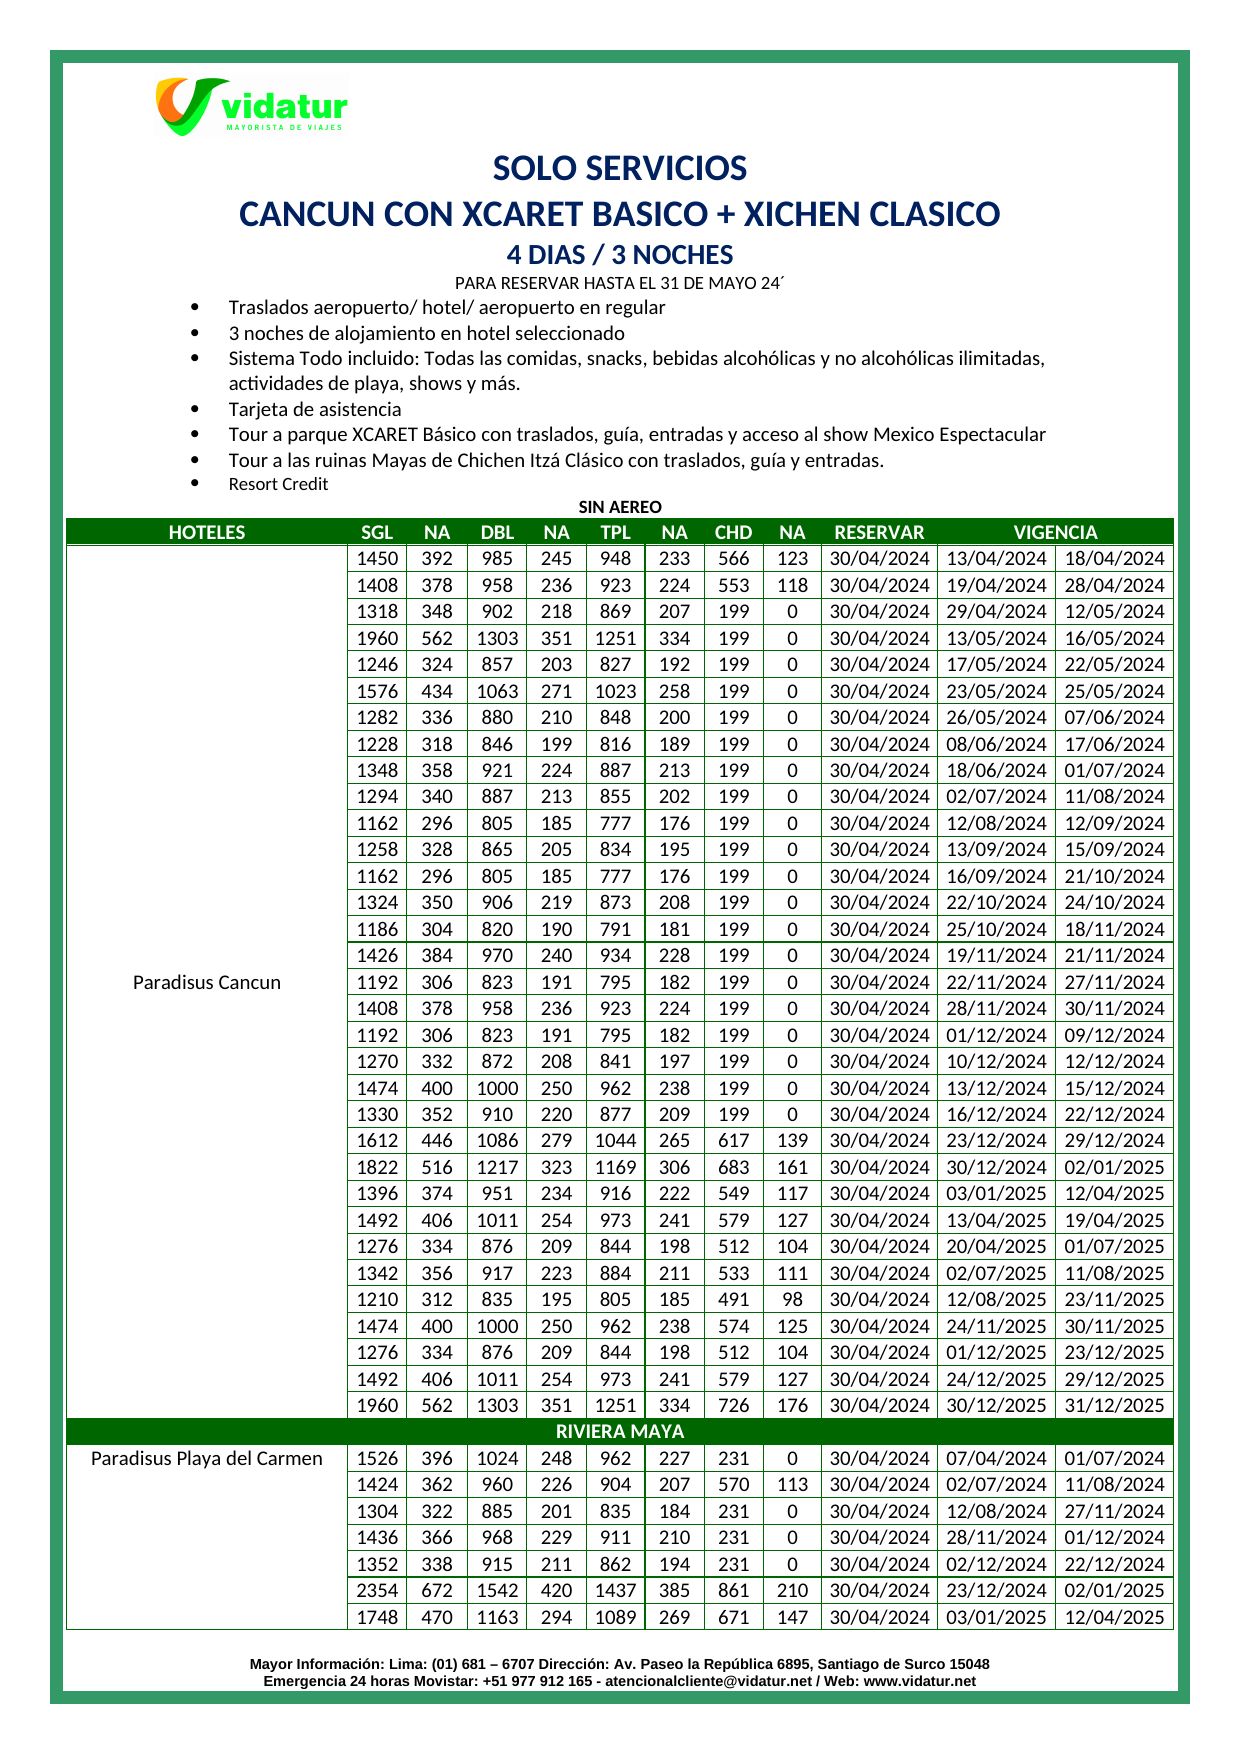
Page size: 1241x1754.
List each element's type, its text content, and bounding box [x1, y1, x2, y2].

table_cell 199 [705, 837, 763, 862]
table_cell 562 [407, 625, 467, 650]
table_cell 791 [587, 916, 644, 941]
table_cell 566 [705, 546, 763, 571]
table_cell 470 [407, 1604, 467, 1629]
table_cell 223 [527, 1260, 586, 1285]
text SIN AEREO [153, 495, 1087, 518]
table_cell 12/09/2024 [1056, 810, 1173, 836]
table_cell 30/04/2024 [822, 651, 937, 677]
table_cell 29/12/2025 [1056, 1366, 1173, 1391]
table_cell 30/04/2024 [822, 1551, 937, 1576]
table_cell 0 [764, 704, 821, 730]
table_cell 200 [646, 704, 704, 730]
table_cell 1000 [468, 1313, 526, 1338]
table_cell 30/04/2024 [822, 1472, 937, 1497]
table_cell 117 [764, 1181, 821, 1206]
table_cell 185 [527, 810, 586, 836]
table_cell 0 [764, 837, 821, 862]
table_cell 22/05/2024 [1056, 651, 1173, 677]
table_cell 434 [407, 678, 467, 703]
table_header CHD [705, 519, 763, 544]
table_cell 861 [705, 1578, 763, 1603]
table_cell 23/12/2025 [1056, 1339, 1173, 1365]
table_cell 233 [646, 546, 704, 571]
table_cell 1960 [348, 1392, 406, 1418]
table_cell 512 [705, 1339, 763, 1365]
table_cell 318 [407, 731, 467, 756]
table_cell 231 [705, 1551, 763, 1576]
table_cell 362 [407, 1472, 467, 1497]
table_cell 25/10/2024 [938, 916, 1055, 941]
table_cell 12/05/2024 [1056, 599, 1173, 624]
table_cell 27/11/2024 [1056, 969, 1173, 994]
table_header RESERVAR [822, 519, 937, 544]
table_cell 400 [407, 1075, 467, 1100]
table_cell 30/11/2024 [1056, 995, 1173, 1021]
table_cell 1162 [348, 810, 406, 836]
table_cell 0 [764, 1551, 821, 1576]
table_header NA [764, 519, 821, 544]
table_cell 823 [468, 1022, 526, 1047]
table_cell 356 [407, 1260, 467, 1285]
table_cell 207 [646, 599, 704, 624]
table_cell 20/04/2025 [938, 1234, 1055, 1259]
table_cell 512 [705, 1234, 763, 1259]
table_cell 834 [587, 837, 644, 862]
table_cell 1169 [587, 1154, 644, 1179]
table_cell 973 [587, 1366, 644, 1391]
table_cell 13/04/2024 [938, 546, 1055, 571]
table_cell 962 [587, 1445, 644, 1471]
table_cell 209 [646, 1101, 704, 1127]
table_cell 22/12/2024 [1056, 1101, 1173, 1127]
table_cell 01/12/2024 [938, 1022, 1055, 1047]
table_cell 19/04/2024 [938, 572, 1055, 597]
table_cell 2354 [348, 1578, 406, 1603]
table_cell 827 [587, 651, 644, 677]
table_cell 835 [468, 1286, 526, 1312]
table_cell 549 [705, 1181, 763, 1206]
table_cell 12/08/2024 [938, 810, 1055, 836]
table_cell 30/04/2024 [822, 863, 937, 888]
table_cell 01/07/2025 [1056, 1234, 1173, 1259]
table_cell 182 [646, 1022, 704, 1047]
table_cell 30/04/2024 [822, 1181, 937, 1206]
table_cell 219 [527, 890, 586, 915]
table_cell 15/12/2024 [1056, 1075, 1173, 1100]
table_cell 400 [407, 1313, 467, 1338]
table_cell 01/07/2024 [1056, 757, 1173, 783]
table_cell 0 [764, 625, 821, 650]
table_cell 334 [407, 1339, 467, 1365]
table_cell 1276 [348, 1339, 406, 1365]
table_cell 12/04/2025 [1056, 1604, 1173, 1629]
table_header NA [646, 519, 704, 544]
table_cell 207 [646, 1472, 704, 1497]
table_cell 22/11/2024 [938, 969, 1055, 994]
table_cell 199 [705, 1022, 763, 1047]
table_cell 296 [407, 810, 467, 836]
table_cell 334 [646, 625, 704, 650]
table_cell 880 [468, 704, 526, 730]
table_cell 0 [764, 995, 821, 1021]
table_cell 306 [407, 969, 467, 994]
table_cell 208 [527, 1048, 586, 1074]
table_cell 265 [646, 1128, 704, 1153]
table_cell 306 [407, 1022, 467, 1047]
table_cell 1426 [348, 943, 406, 968]
table_cell 10/12/2024 [938, 1048, 1055, 1074]
table_cell 835 [587, 1498, 644, 1523]
table_cell 198 [646, 1339, 704, 1365]
table_cell 1318 [348, 599, 406, 624]
table_cell 1330 [348, 1101, 406, 1127]
table_cell 02/07/2024 [938, 1472, 1055, 1497]
table_cell 28/04/2024 [1056, 572, 1173, 597]
list Tour a parque XCARET Básico con traslados, guía, entradas y acceso al show Mexico Espectacular [191, 421, 1087, 447]
table_cell 1342 [348, 1260, 406, 1285]
table_cell 245 [527, 546, 586, 571]
table_cell 516 [407, 1154, 467, 1179]
table_cell 385 [646, 1578, 704, 1603]
table_cell 01/07/2024 [1056, 1445, 1173, 1471]
table_cell 184 [646, 1498, 704, 1523]
table_cell 231 [705, 1498, 763, 1523]
table_cell 973 [587, 1207, 644, 1232]
table_cell 1186 [348, 916, 406, 941]
table_cell 0 [764, 1445, 821, 1471]
table_cell 125 [764, 1313, 821, 1338]
table_cell 1303 [468, 625, 526, 650]
table_cell 118 [764, 572, 821, 597]
table_cell 672 [407, 1578, 467, 1603]
table_cell 127 [764, 1207, 821, 1232]
table_cell 18/04/2024 [1056, 546, 1173, 571]
table_cell 0 [764, 810, 821, 836]
table_cell 205 [527, 837, 586, 862]
table_cell 123 [764, 546, 821, 571]
table_cell 332 [407, 1048, 467, 1074]
table_cell 876 [468, 1234, 526, 1259]
table_cell 491 [705, 1286, 763, 1312]
table_cell 30/04/2024 [822, 1286, 937, 1312]
table_cell 199 [705, 995, 763, 1021]
table_cell 176 [646, 863, 704, 888]
table_cell 1011 [468, 1207, 526, 1232]
table_cell 0 [764, 863, 821, 888]
table_cell 185 [646, 1286, 704, 1312]
table_cell 09/12/2024 [1056, 1022, 1173, 1047]
table_cell 19/11/2024 [938, 943, 1055, 968]
list Resort Credit [191, 472, 1087, 495]
table_cell 855 [587, 784, 644, 809]
table_cell 328 [407, 837, 467, 862]
table_cell 222 [646, 1181, 704, 1206]
table_cell 231 [705, 1525, 763, 1550]
table_cell 07/04/2024 [938, 1445, 1055, 1471]
table_cell 13/04/2025 [938, 1207, 1055, 1232]
table_cell 22/12/2024 [1056, 1551, 1173, 1576]
table_cell 02/01/2025 [1056, 1578, 1173, 1603]
table_cell 823 [468, 969, 526, 994]
table_cell 18/11/2024 [1056, 916, 1173, 941]
table_cell 574 [705, 1313, 763, 1338]
list Sistema Todo incluido: Todas las comidas, snacks, bebidas alcohólicas y no alcohólicas ilimitadas, actividades de playa, shows y más. [191, 345, 1087, 396]
table_cell 0 [764, 916, 821, 941]
table_cell 322 [407, 1498, 467, 1523]
table_cell 199 [705, 704, 763, 730]
table_cell 887 [587, 757, 644, 783]
table_cell 294 [527, 1604, 586, 1629]
table_cell 1424 [348, 1472, 406, 1497]
table_cell 795 [587, 1022, 644, 1047]
table_cell 336 [407, 704, 467, 730]
table_cell 24/12/2025 [938, 1366, 1055, 1391]
table_cell 1000 [468, 1075, 526, 1100]
table_cell 30/04/2024 [822, 837, 937, 862]
table_cell 236 [527, 572, 586, 597]
table_cell 1192 [348, 969, 406, 994]
table_cell 0 [764, 651, 821, 677]
table_cell 1542 [468, 1578, 526, 1603]
table_cell 30/04/2024 [822, 1075, 937, 1100]
table_cell 199 [705, 890, 763, 915]
table_cell 916 [587, 1181, 644, 1206]
table_cell 816 [587, 731, 644, 756]
table_cell 323 [527, 1154, 586, 1179]
table_cell 934 [587, 943, 644, 968]
table_cell 1258 [348, 837, 406, 862]
table_cell 923 [587, 572, 644, 597]
table_cell 238 [646, 1313, 704, 1338]
table_cell 30/04/2024 [822, 572, 937, 597]
table_header NA [407, 519, 467, 544]
table_cell 904 [587, 1472, 644, 1497]
table_cell 30/04/2024 [822, 731, 937, 756]
table_cell 213 [646, 757, 704, 783]
table_cell 231 [705, 1445, 763, 1471]
table_cell 03/01/2025 [938, 1604, 1055, 1629]
table_cell 1210 [348, 1286, 406, 1312]
table_cell 02/07/2024 [938, 784, 1055, 809]
table_cell 873 [587, 890, 644, 915]
table_cell 202 [646, 784, 704, 809]
table_cell 351 [527, 625, 586, 650]
table_cell 1162 [348, 863, 406, 888]
table_cell 30/04/2024 [822, 1128, 937, 1153]
table_cell Paradisus Playa del Carmen [67, 1445, 347, 1629]
table_cell 805 [468, 810, 526, 836]
table_cell 1352 [348, 1551, 406, 1576]
table_cell 1089 [587, 1604, 644, 1629]
picture [153, 73, 349, 137]
table_cell 15/09/2024 [1056, 837, 1173, 862]
table_cell 17/05/2024 [938, 651, 1055, 677]
table_cell 31/12/2025 [1056, 1392, 1173, 1418]
table_cell 12/08/2024 [938, 1498, 1055, 1523]
table_cell 209 [527, 1339, 586, 1365]
table_cell 23/12/2024 [938, 1578, 1055, 1603]
table_cell 11/08/2024 [1056, 784, 1173, 809]
table_cell 553 [705, 572, 763, 597]
table_cell 30/04/2024 [822, 1207, 937, 1232]
text CANCUN CON XCARET BASICO + XICHEN CLASICO [153, 190, 1087, 236]
table_cell 296 [407, 863, 467, 888]
table_cell 241 [646, 1207, 704, 1232]
table_cell 16/09/2024 [938, 863, 1055, 888]
table_cell 254 [527, 1207, 586, 1232]
table_cell 1408 [348, 995, 406, 1021]
table_cell 805 [587, 1286, 644, 1312]
table_cell 111 [764, 1260, 821, 1285]
table_cell 30/11/2025 [1056, 1313, 1173, 1338]
table_cell 08/06/2024 [938, 731, 1055, 756]
list Tarjeta de asistencia [191, 396, 1087, 421]
table_cell 198 [646, 1234, 704, 1259]
table_cell 209 [527, 1234, 586, 1259]
table_cell 0 [764, 1525, 821, 1550]
table_cell 617 [705, 1128, 763, 1153]
table_cell 30/04/2024 [822, 599, 937, 624]
table_cell 199 [705, 943, 763, 968]
table_cell 970 [468, 943, 526, 968]
table_cell 958 [468, 995, 526, 1021]
table_cell 1163 [468, 1604, 526, 1629]
table_cell 1276 [348, 1234, 406, 1259]
table_header TPL [587, 519, 644, 544]
table_cell 19/04/2025 [1056, 1207, 1173, 1232]
table_cell 98 [764, 1286, 821, 1312]
table_cell 203 [527, 651, 586, 677]
table_cell 384 [407, 943, 467, 968]
table_cell 197 [646, 1048, 704, 1074]
table_cell 30/04/2024 [822, 625, 937, 650]
table_cell 0 [764, 890, 821, 915]
table_cell 958 [468, 572, 526, 597]
table_cell 862 [587, 1551, 644, 1576]
table_cell 30/04/2024 [822, 1525, 937, 1550]
table_cell 1304 [348, 1498, 406, 1523]
table_cell 185 [527, 863, 586, 888]
table_cell 30/04/2024 [822, 1578, 937, 1603]
table_cell 191 [527, 1022, 586, 1047]
table_cell 17/06/2024 [1056, 731, 1173, 756]
table_cell 30/04/2024 [822, 704, 937, 730]
table_cell 0 [764, 1022, 821, 1047]
table_cell 229 [527, 1525, 586, 1550]
table_cell 306 [646, 1154, 704, 1179]
table_cell 189 [646, 731, 704, 756]
table_cell 30/04/2024 [822, 1101, 937, 1127]
table_cell 199 [705, 969, 763, 994]
list Tour a las ruinas Mayas de Chichen Itzá Clásico con traslados, guía y entradas. [191, 447, 1087, 472]
table_cell 1576 [348, 678, 406, 703]
table_cell 28/11/2024 [938, 995, 1055, 1021]
table_cell 210 [764, 1578, 821, 1603]
table_cell 30/04/2024 [822, 1022, 937, 1047]
table_cell 199 [705, 625, 763, 650]
table_cell 795 [587, 969, 644, 994]
table_cell 805 [468, 863, 526, 888]
table_cell 199 [705, 599, 763, 624]
table_cell 30/04/2024 [822, 969, 937, 994]
table_cell 176 [764, 1392, 821, 1418]
table_cell 147 [764, 1604, 821, 1629]
table_cell 30/04/2024 [822, 1339, 937, 1365]
table_cell 191 [527, 969, 586, 994]
table_cell 1024 [468, 1445, 526, 1471]
table_cell 254 [527, 1366, 586, 1391]
table_cell 210 [527, 704, 586, 730]
table_cell 1251 [587, 625, 644, 650]
table_cell 30/04/2024 [822, 1392, 937, 1418]
table_cell 30/04/2024 [822, 678, 937, 703]
table_cell 406 [407, 1207, 467, 1232]
table_cell 902 [468, 599, 526, 624]
table_cell 28/11/2024 [938, 1525, 1055, 1550]
table_cell 02/12/2024 [938, 1551, 1055, 1576]
table_cell 820 [468, 916, 526, 941]
table_cell 1228 [348, 731, 406, 756]
table_cell 1011 [468, 1366, 526, 1391]
table_cell 1270 [348, 1048, 406, 1074]
table_cell 857 [468, 651, 526, 677]
table_cell 1450 [348, 546, 406, 571]
table_cell 201 [527, 1498, 586, 1523]
table_cell 304 [407, 916, 467, 941]
table_cell 30/12/2024 [938, 1154, 1055, 1179]
table_cell 1526 [348, 1445, 406, 1471]
table_cell 30/04/2024 [822, 1048, 937, 1074]
table_cell 21/10/2024 [1056, 863, 1173, 888]
table_cell 250 [527, 1075, 586, 1100]
table_cell 224 [527, 757, 586, 783]
table_cell 210 [646, 1525, 704, 1550]
table_cell 190 [527, 916, 586, 941]
table_cell 1748 [348, 1604, 406, 1629]
table_cell 199 [705, 757, 763, 783]
table_cell 1474 [348, 1075, 406, 1100]
table_cell 199 [705, 863, 763, 888]
table_cell 951 [468, 1181, 526, 1206]
table_cell 906 [468, 890, 526, 915]
table_cell 12/12/2024 [1056, 1048, 1173, 1074]
table_cell 269 [646, 1604, 704, 1629]
table_cell 16/05/2024 [1056, 625, 1173, 650]
table_cell 887 [468, 784, 526, 809]
table_cell 0 [764, 943, 821, 968]
table_cell 579 [705, 1366, 763, 1391]
table_cell 1324 [348, 890, 406, 915]
table_cell 250 [527, 1313, 586, 1338]
table_cell 26/05/2024 [938, 704, 1055, 730]
table_cell 562 [407, 1392, 467, 1418]
table_cell 962 [587, 1075, 644, 1100]
table_cell 1251 [587, 1392, 644, 1418]
text SOLO SERVICIOS [153, 144, 1087, 190]
table_cell 248 [527, 1445, 586, 1471]
table_cell 921 [468, 757, 526, 783]
table_cell 841 [587, 1048, 644, 1074]
table_cell 0 [764, 599, 821, 624]
table_cell 176 [646, 810, 704, 836]
table_cell 211 [527, 1551, 586, 1576]
table_cell 1492 [348, 1366, 406, 1391]
table_cell 29/04/2024 [938, 599, 1055, 624]
table_cell 844 [587, 1339, 644, 1365]
table_cell 240 [527, 943, 586, 968]
table_cell 338 [407, 1551, 467, 1576]
table_cell 195 [527, 1286, 586, 1312]
table_cell 241 [646, 1366, 704, 1391]
table_cell 30/04/2024 [822, 1498, 937, 1523]
table_header NA [527, 519, 586, 544]
table_cell 11/08/2024 [1056, 1472, 1173, 1497]
table_cell 846 [468, 731, 526, 756]
table_cell 127 [764, 1366, 821, 1391]
table_cell 334 [646, 1392, 704, 1418]
table_cell 683 [705, 1154, 763, 1179]
table_cell 23/11/2025 [1056, 1286, 1173, 1312]
table_cell 220 [527, 1101, 586, 1127]
table_cell 30/04/2024 [822, 546, 937, 571]
table_header VIGENCIA [938, 519, 1173, 544]
table_cell 234 [527, 1181, 586, 1206]
table_cell 1086 [468, 1128, 526, 1153]
table_cell 923 [587, 995, 644, 1021]
table_cell 30/04/2024 [822, 810, 937, 836]
table_cell 30/04/2024 [822, 1234, 937, 1259]
table_cell 446 [407, 1128, 467, 1153]
table_cell 0 [764, 784, 821, 809]
table_cell 30/04/2024 [822, 995, 937, 1021]
table_cell 1303 [468, 1392, 526, 1418]
table_cell 199 [705, 810, 763, 836]
table_cell 199 [705, 1048, 763, 1074]
table_cell 199 [705, 784, 763, 809]
table_cell RIVIERA MAYA [67, 1419, 1173, 1444]
table_cell 396 [407, 1445, 467, 1471]
table_cell 671 [705, 1604, 763, 1629]
table_cell 0 [764, 1498, 821, 1523]
table_cell 236 [527, 995, 586, 1021]
table_cell 182 [646, 969, 704, 994]
table_cell 199 [705, 731, 763, 756]
table_cell 30/04/2024 [822, 757, 937, 783]
table_cell 279 [527, 1128, 586, 1153]
table_cell 0 [764, 678, 821, 703]
table_cell 1474 [348, 1313, 406, 1338]
table_cell 213 [527, 784, 586, 809]
list 3 noches de alojamiento en hotel seleccionado [191, 320, 1087, 345]
table_cell 30/12/2025 [938, 1392, 1055, 1418]
table_cell 885 [468, 1498, 526, 1523]
table_cell 12/08/2025 [938, 1286, 1055, 1312]
table_cell 0 [764, 731, 821, 756]
table_cell 07/06/2024 [1056, 704, 1173, 730]
table_cell 865 [468, 837, 526, 862]
table_cell 848 [587, 704, 644, 730]
table_cell 726 [705, 1392, 763, 1418]
table_cell 0 [764, 969, 821, 994]
table_cell 348 [407, 599, 467, 624]
table_cell 24/11/2025 [938, 1313, 1055, 1338]
table_cell 884 [587, 1260, 644, 1285]
table_cell 13/05/2024 [938, 625, 1055, 650]
table_cell 352 [407, 1101, 467, 1127]
table_cell 1192 [348, 1022, 406, 1047]
table_cell 1348 [348, 757, 406, 783]
table_cell 350 [407, 890, 467, 915]
table_cell 104 [764, 1234, 821, 1259]
table_cell 917 [468, 1260, 526, 1285]
table_cell 27/11/2024 [1056, 1498, 1173, 1523]
table_cell 224 [646, 572, 704, 597]
table_cell 199 [527, 731, 586, 756]
table_cell 30/04/2024 [822, 1313, 937, 1338]
table_cell 1217 [468, 1154, 526, 1179]
table_cell 104 [764, 1339, 821, 1365]
table_cell 374 [407, 1181, 467, 1206]
table_cell 0 [764, 1075, 821, 1100]
table_cell 02/07/2025 [938, 1260, 1055, 1285]
table_cell 192 [646, 651, 704, 677]
table_cell 1408 [348, 572, 406, 597]
table_cell 579 [705, 1207, 763, 1232]
table_header DBL [468, 519, 526, 544]
table_cell 392 [407, 546, 467, 571]
table_cell 378 [407, 995, 467, 1021]
table_header SGL [348, 519, 406, 544]
table_cell 1612 [348, 1128, 406, 1153]
table_cell Paradisus Cancun [67, 546, 347, 1418]
table_cell 30/04/2024 [822, 1604, 937, 1629]
table_cell 199 [705, 1101, 763, 1127]
table_cell 1063 [468, 678, 526, 703]
table_cell 195 [646, 837, 704, 862]
table_cell 23/05/2024 [938, 678, 1055, 703]
table_cell 0 [764, 1048, 821, 1074]
table_cell 0 [764, 757, 821, 783]
table_cell 985 [468, 546, 526, 571]
table_cell 910 [468, 1101, 526, 1127]
table_cell 211 [646, 1260, 704, 1285]
table_cell 194 [646, 1551, 704, 1576]
table_cell 181 [646, 916, 704, 941]
table_cell 218 [527, 599, 586, 624]
list Traslados aeropuerto/ hotel/ aeropuerto en regular [191, 294, 1087, 320]
table_cell 30/04/2024 [822, 1366, 937, 1391]
table_cell 876 [468, 1339, 526, 1365]
table_cell 24/10/2024 [1056, 890, 1173, 915]
table_cell 1822 [348, 1154, 406, 1179]
table_cell 378 [407, 572, 467, 597]
table_cell 30/04/2024 [822, 1260, 937, 1285]
table_cell 13/09/2024 [938, 837, 1055, 862]
table_cell 139 [764, 1128, 821, 1153]
table_cell 02/01/2025 [1056, 1154, 1173, 1179]
table_cell 23/12/2024 [938, 1128, 1055, 1153]
table_cell 877 [587, 1101, 644, 1127]
table_cell 1246 [348, 651, 406, 677]
table_cell 844 [587, 1234, 644, 1259]
table_cell 258 [646, 678, 704, 703]
table_cell 358 [407, 757, 467, 783]
table_cell 30/04/2024 [822, 916, 937, 941]
table_cell 228 [646, 943, 704, 968]
table_cell 312 [407, 1286, 467, 1312]
table_cell 161 [764, 1154, 821, 1179]
table_cell 21/11/2024 [1056, 943, 1173, 968]
table_cell 01/12/2025 [938, 1339, 1055, 1365]
table_cell 208 [646, 890, 704, 915]
table_cell 366 [407, 1525, 467, 1550]
table_cell 777 [587, 863, 644, 888]
table_cell 12/04/2025 [1056, 1181, 1173, 1206]
table_cell 30/04/2024 [822, 943, 937, 968]
table_cell 570 [705, 1472, 763, 1497]
table_cell 199 [705, 678, 763, 703]
table_cell 1023 [587, 678, 644, 703]
table_cell 03/01/2025 [938, 1181, 1055, 1206]
table_cell 224 [646, 995, 704, 1021]
table_cell 1044 [587, 1128, 644, 1153]
table_cell 271 [527, 678, 586, 703]
table_cell 869 [587, 599, 644, 624]
table_cell 227 [646, 1445, 704, 1471]
table_cell 30/04/2024 [822, 890, 937, 915]
table_cell 406 [407, 1366, 467, 1391]
table_cell 199 [705, 651, 763, 677]
table_cell 11/08/2025 [1056, 1260, 1173, 1285]
table_cell 238 [646, 1075, 704, 1100]
table_cell 199 [705, 916, 763, 941]
table_cell 1960 [348, 625, 406, 650]
table_cell 1282 [348, 704, 406, 730]
table_cell 113 [764, 1472, 821, 1497]
table_cell 911 [587, 1525, 644, 1550]
table_cell 420 [527, 1578, 586, 1603]
table_cell 16/12/2024 [938, 1101, 1055, 1127]
table_cell 1294 [348, 784, 406, 809]
table_cell 22/10/2024 [938, 890, 1055, 915]
table_cell 30/04/2024 [822, 1445, 937, 1471]
table_cell 29/12/2024 [1056, 1128, 1173, 1153]
table_cell 340 [407, 784, 467, 809]
table_cell 533 [705, 1260, 763, 1285]
table_cell 1396 [348, 1181, 406, 1206]
table_cell 960 [468, 1472, 526, 1497]
table_cell 01/12/2024 [1056, 1525, 1173, 1550]
table_header HOTELES [67, 519, 347, 544]
table_cell 962 [587, 1313, 644, 1338]
table_cell 1492 [348, 1207, 406, 1232]
text 4 DIAS / 3 NOCHES [153, 236, 1087, 271]
table_cell 915 [468, 1551, 526, 1576]
table_cell 199 [705, 1075, 763, 1100]
table_cell 351 [527, 1392, 586, 1418]
table_cell 777 [587, 810, 644, 836]
table_cell 226 [527, 1472, 586, 1497]
table_cell 30/04/2024 [822, 784, 937, 809]
table_cell 1437 [587, 1578, 644, 1603]
table_cell 30/04/2024 [822, 1154, 937, 1179]
table_cell 948 [587, 546, 644, 571]
table_cell 25/05/2024 [1056, 678, 1173, 703]
table_cell 968 [468, 1525, 526, 1550]
table_cell 13/12/2024 [938, 1075, 1055, 1100]
text PARA RESERVAR HASTA EL 31 DE MAYO 24´ [153, 271, 1087, 294]
table_cell 1436 [348, 1525, 406, 1550]
table_cell 0 [764, 1101, 821, 1127]
table_cell 334 [407, 1234, 467, 1259]
table_cell 872 [468, 1048, 526, 1074]
table_cell 324 [407, 651, 467, 677]
table_cell 18/06/2024 [938, 757, 1055, 783]
